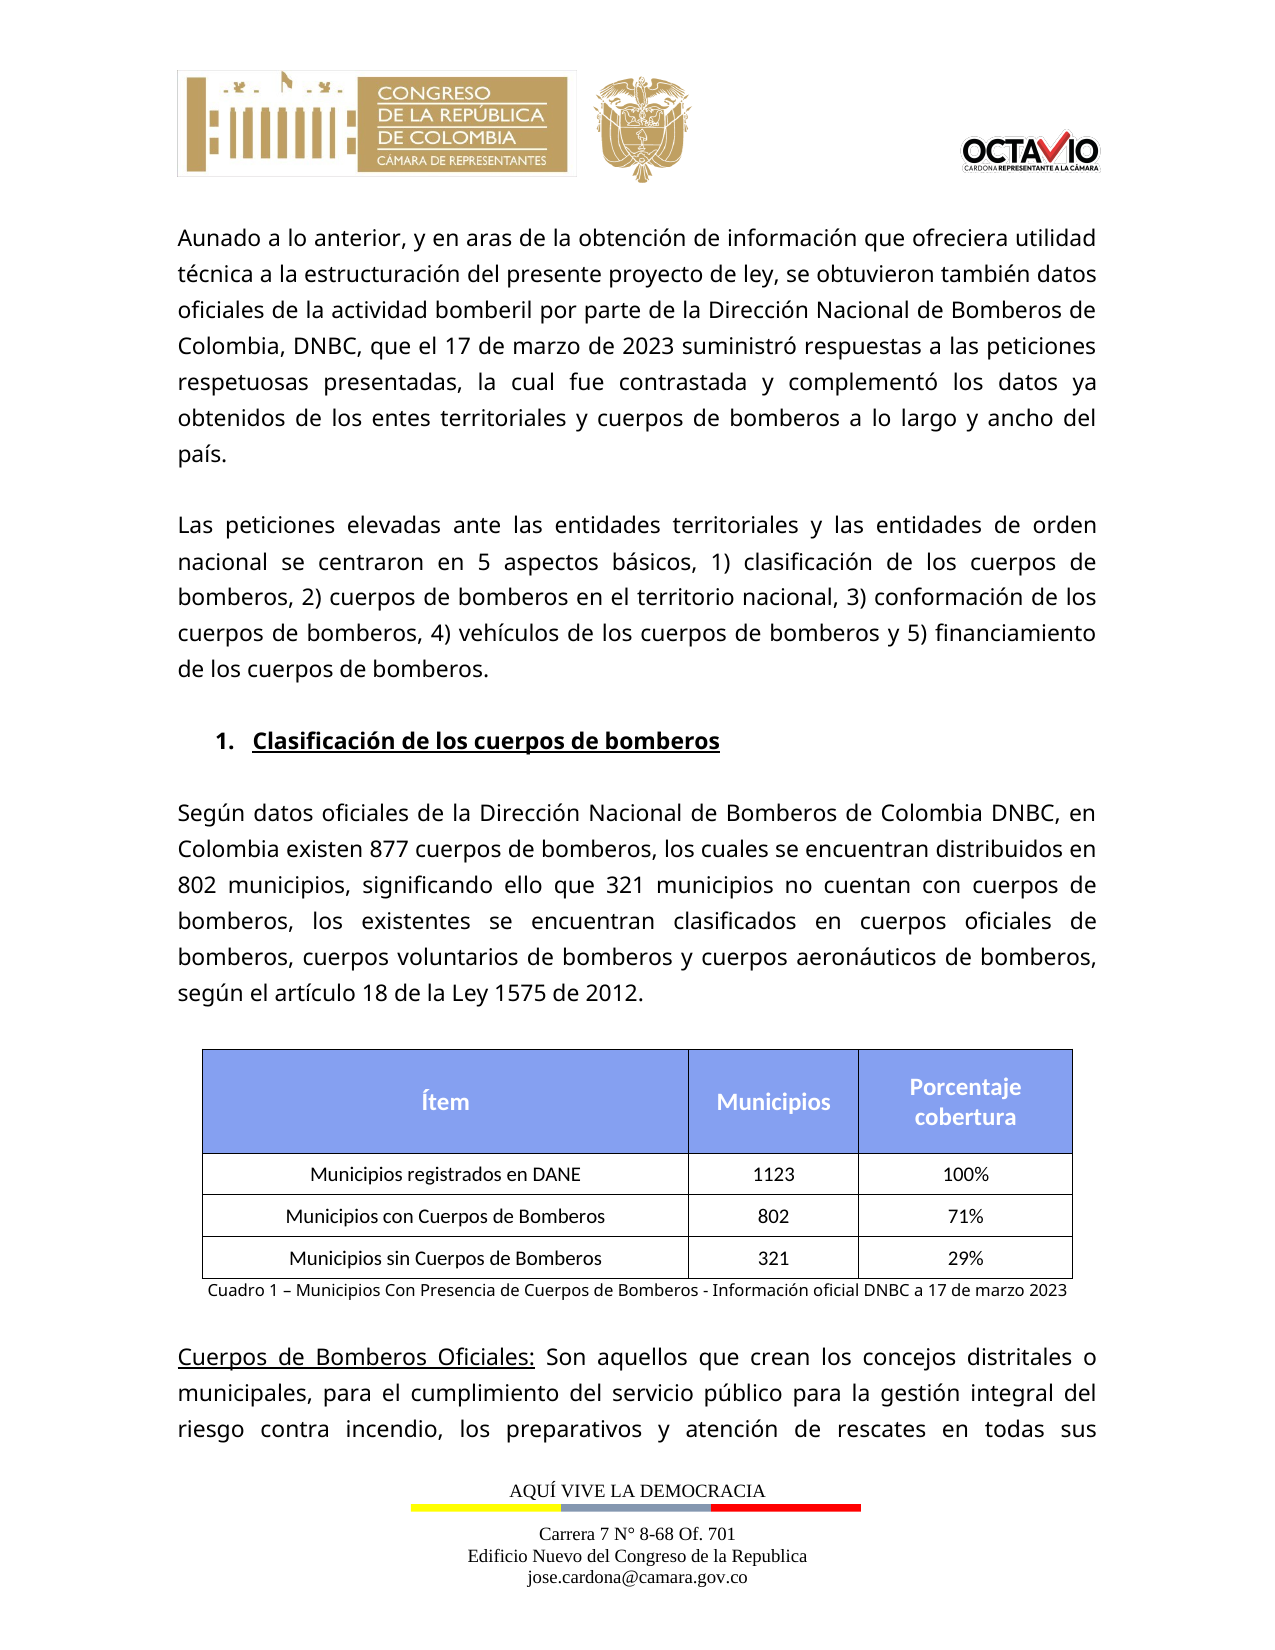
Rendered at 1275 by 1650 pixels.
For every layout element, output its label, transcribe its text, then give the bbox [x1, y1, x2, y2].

text Las peticiones elevadas ante las entidades territoriales y las entidades de orden nacional se centraron en 5 aspectos básicos, 1) clasificación de los cuerpos de bomberos, 2) cuerpos de bomberos en el territorio nacional, 3) conformación de los cuerpos de bomberos, 4) vehículos de los cuerpos de bomberos y 5) financiamiento de los cuerpos de bomberos. [177, 509, 1098, 684]
table_header Ítem [203, 1050, 688, 1153]
table_cell 1123 [689, 1154, 858, 1194]
table_header Municipios [689, 1050, 858, 1153]
text Aunado a lo anterior, y en aras de la obtención de información que ofreciera utilidad técnica a la estructuración del presente proyecto de ley, se obtuvieron también datos oficiales de la actividad bomberil por parte de la Dirección Nacional de Bomberos de Colombia, DNBC, que el 17 de marzo de 2023 suministró respuestas a las peticiones respetuosas presentadas, la cual fue contrastada y complementó los datos ya obtenidos de los entes territoriales y cuerpos de bomberos a lo largo y ancho del país. [177, 222, 1098, 469]
table_cell 321 [689, 1237, 858, 1278]
table_cell 100% [859, 1154, 1072, 1194]
text Cuadro 1 – Municipios Con Presencia de Cuerpos de Bomberos - Información oficial DNBC a 17 de marzo 2023 [177, 1279, 1098, 1301]
table_cell Municipios registrados en DANE [203, 1154, 688, 1194]
table_cell 29% [859, 1237, 1072, 1278]
table_cell Municipios con Cuerpos de Bomberos [203, 1195, 688, 1236]
table_cell 802 [689, 1195, 858, 1236]
picture [953, 124, 1108, 188]
table_header Porcentaje cobertura [859, 1050, 1072, 1153]
list Clasificación de los cuerpos de bomberos [215, 725, 1098, 756]
table_cell 71% [859, 1195, 1072, 1236]
text Según datos oficiales de la Dirección Nacional de Bomberos de Colombia DNBC, en Colombia existen 877 cuerpos de bomberos, los cuales se encuentran distribuidos en 802 municipios, significando ello que 321 municipios no cuentan con cuerpos de bomberos, los existentes se encuentran clasificados en cuerpos oficiales de bomberos, cuerpos voluntarios de bomberos y cuerpos aeronáuticos de bomberos, según el artículo 18 de la Ley 1575 de 2012. [177, 797, 1098, 1008]
picture [177, 63, 709, 195]
table_cell Municipios sin Cuerpos de Bomberos [203, 1237, 688, 1278]
